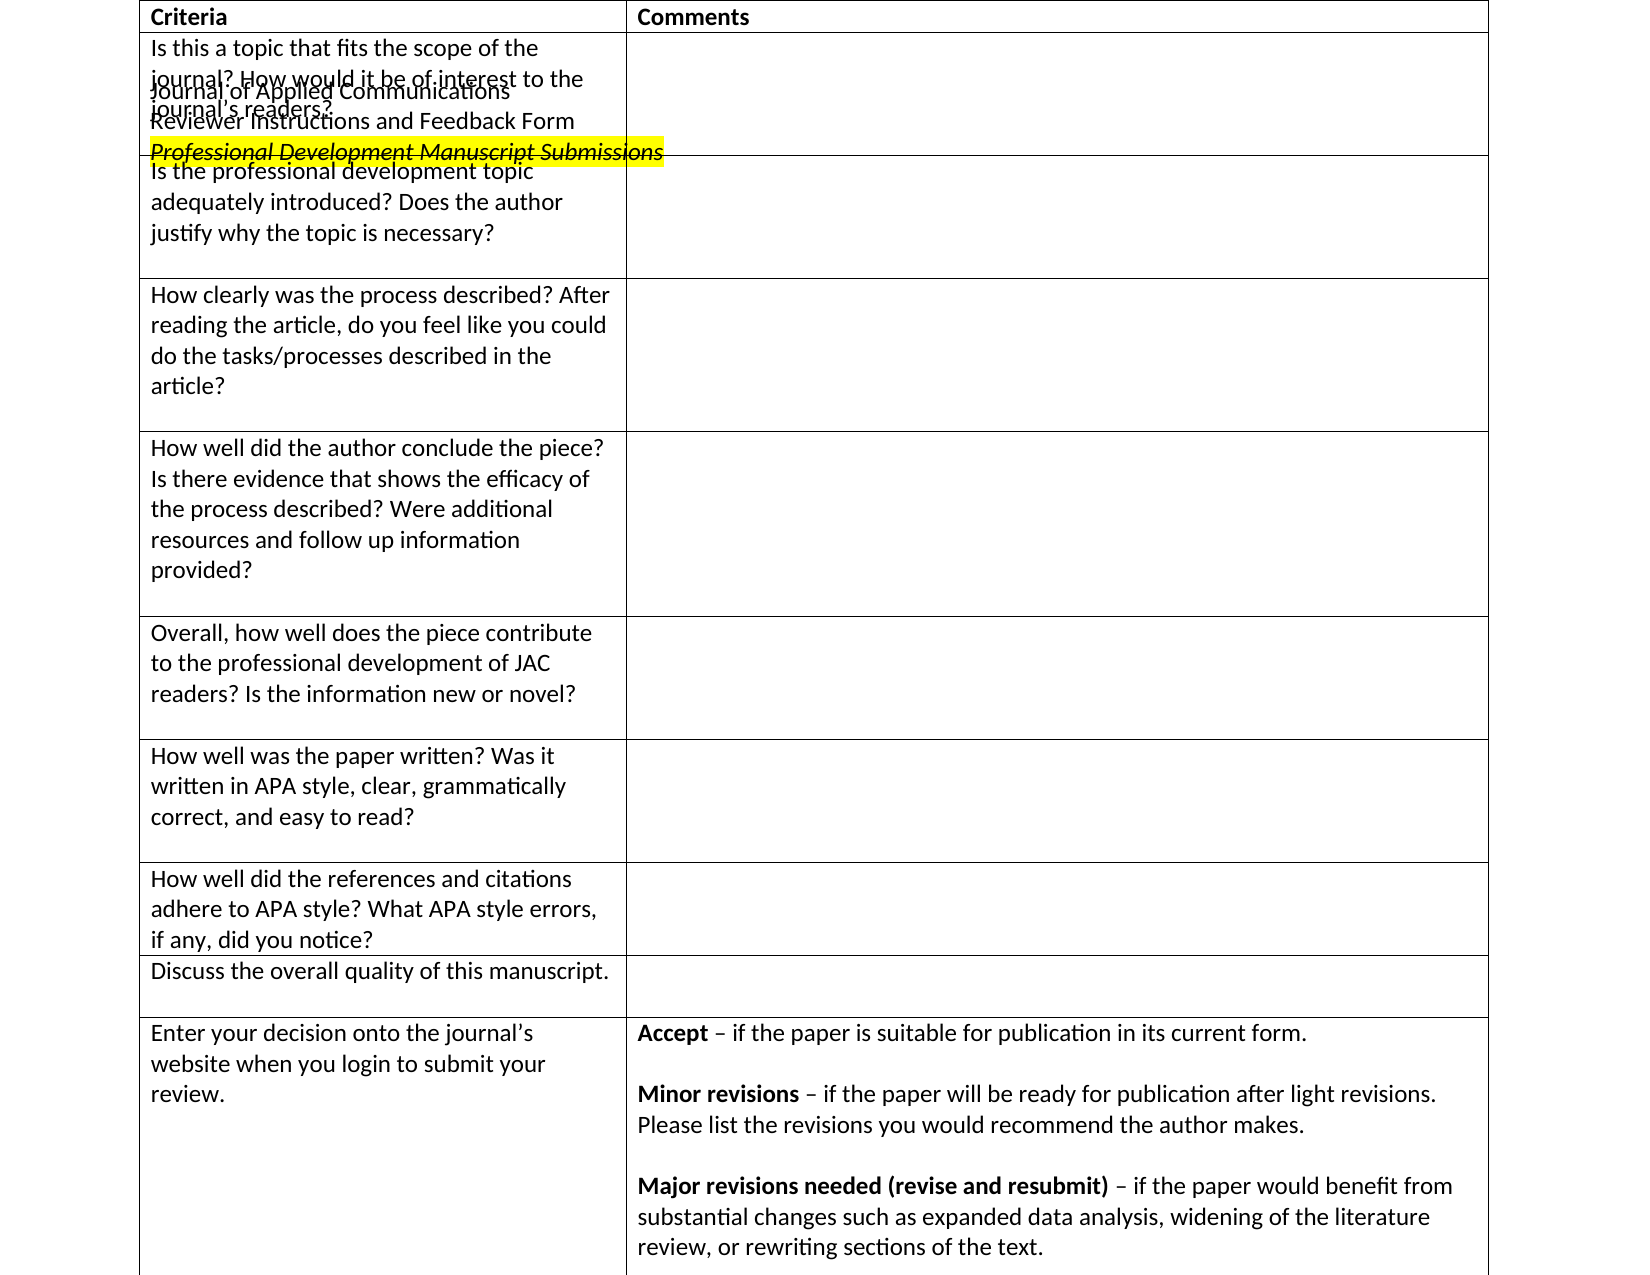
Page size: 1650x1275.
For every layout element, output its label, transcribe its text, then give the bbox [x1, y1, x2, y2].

table_cell Is the professional development topic adequately introduced? Does the author justify why the topic is necessary? [140, 156, 626, 278]
table_cell Discuss the overall quality of this manuscript. [140, 956, 626, 1017]
table_cell How well did the author conclude the piece? Is there evidence that shows the efficacy of the process described? Were additional resources and follow up information provided? [140, 432, 626, 616]
table_cell [627, 33, 1488, 155]
table_cell [627, 740, 1488, 862]
table_header Criteria [140, 1, 626, 32]
table_cell Overall, how well does the piece contribute to the professional development of JAC readers? Is the information new or novel? [140, 617, 626, 739]
table_cell [627, 279, 1488, 431]
table_header Comments [627, 1, 1488, 32]
table_cell [627, 156, 1488, 278]
table_cell Is this a topic that fits the scope of the journal? How would it be of interest to the journal’s readers? [140, 33, 626, 155]
table_cell [627, 432, 1488, 616]
table_cell Accept – if the paper is suitable for publication in its current form. Minor revisions – if the paper will be ready for publication after light revisions. Please list the revisions you would recommend the author makes. Major revisions needed (revise and resubmit) – if the paper would benefit from substantial changes such as expanded data analysis, widening of the literature review, or rewriting sections of the text. Reject – if the paper is not suitable for publication with this journal or if the revisions that would need to be undertaken are too fundamental for the submission to continue being considered in its current form. [627, 1018, 1488, 1275]
table_cell Enter your decision onto the journal’s website when you login to submit your review. [140, 1018, 626, 1275]
table_cell [627, 956, 1488, 1017]
table_cell How well was the paper written? Was it written in APA style, clear, grammatically correct, and easy to read? [140, 740, 626, 862]
table_cell [627, 617, 1488, 739]
table_cell How clearly was the process described? After reading the article, do you feel like you could do the tasks/processes described in the article? [140, 279, 626, 431]
table_cell [627, 863, 1488, 954]
table_cell How well did the references and citations adhere to APA style? What APA style errors, if any, did you notice? [140, 863, 626, 954]
